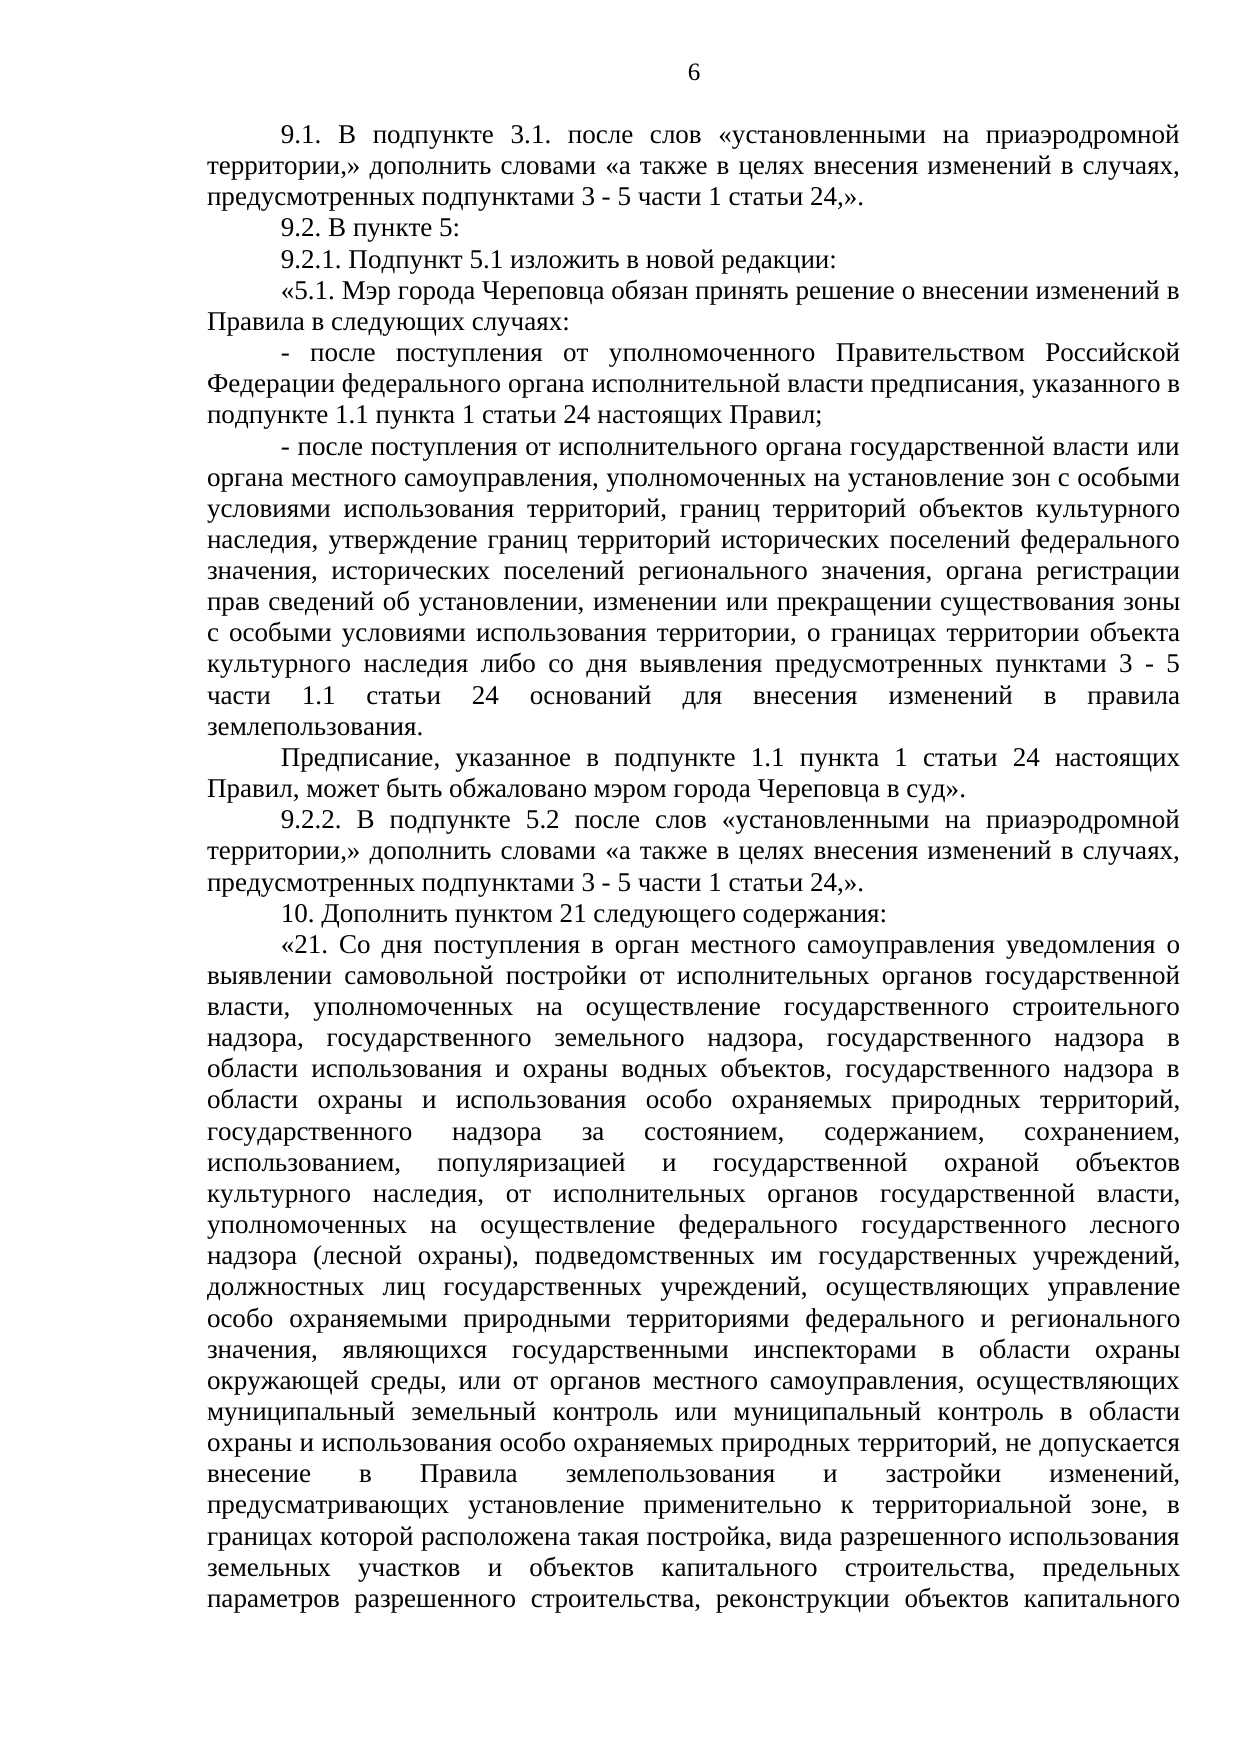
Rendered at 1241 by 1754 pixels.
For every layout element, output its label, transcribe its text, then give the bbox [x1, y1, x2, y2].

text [207, 928, 1181, 1613]
text 9.2. В пункте 5: [207, 212, 1181, 243]
text - после поступления от исполнительного органа государственной власти или органа местного самоуправления, уполномоченных на установление зон с особыми условиями использования территорий, границ территорий объектов культурного наследия, утверждение границ территорий исторических поселений федерального значения, исторических поселений регионального значения, органа регистрации прав сведений об установлении, изменении или прекращении существования зоны с особыми условиями использования территории, о границах территории объекта культурного наследия либо со дня выявления предусмотренных пунктами 3 - 5 части 1.1 статьи 24 оснований для внесения изменений в правила землепользования. [207, 429, 1181, 741]
text 9.2.2. В подпункте 5.2 после слов «установленными на приаэродромной территории,» дополнить словами «а также в целях внесения изменений в случаях, предусмотренных подпунктами 3 - 5 части 1 статьи 24,». [207, 803, 1181, 897]
text «5.1. Мэр города Череповца обязан принять решение о внесении изменений в Правила в следующих случаях: [207, 274, 1181, 336]
text 9.2.1. Подпункт 5.1 изложить в новой редакции: [207, 243, 1181, 274]
text 10. Дополнить пунктом 21 следующего содержания: [207, 897, 1181, 928]
text 9.1. В подпункте 3.1. после слов «установленными на приаэродромной территории,» дополнить словами «а также в целях внесения изменений в случаях, предусмотренных подпунктами 3 - 5 части 1 статьи 24,». [207, 118, 1181, 212]
text Предписание, указанное в подпункте 1.1 пункта 1 статьи 24 настоящих Правил, может быть обжаловано мэром города Череповца в суд». [207, 741, 1181, 803]
text - после поступления от уполномоченного Правительством Российской Федерации федерального органа исполнительной власти предписания, указанного в подпункте 1.1 пункта 1 статьи 24 настоящих Правил; [207, 336, 1181, 429]
